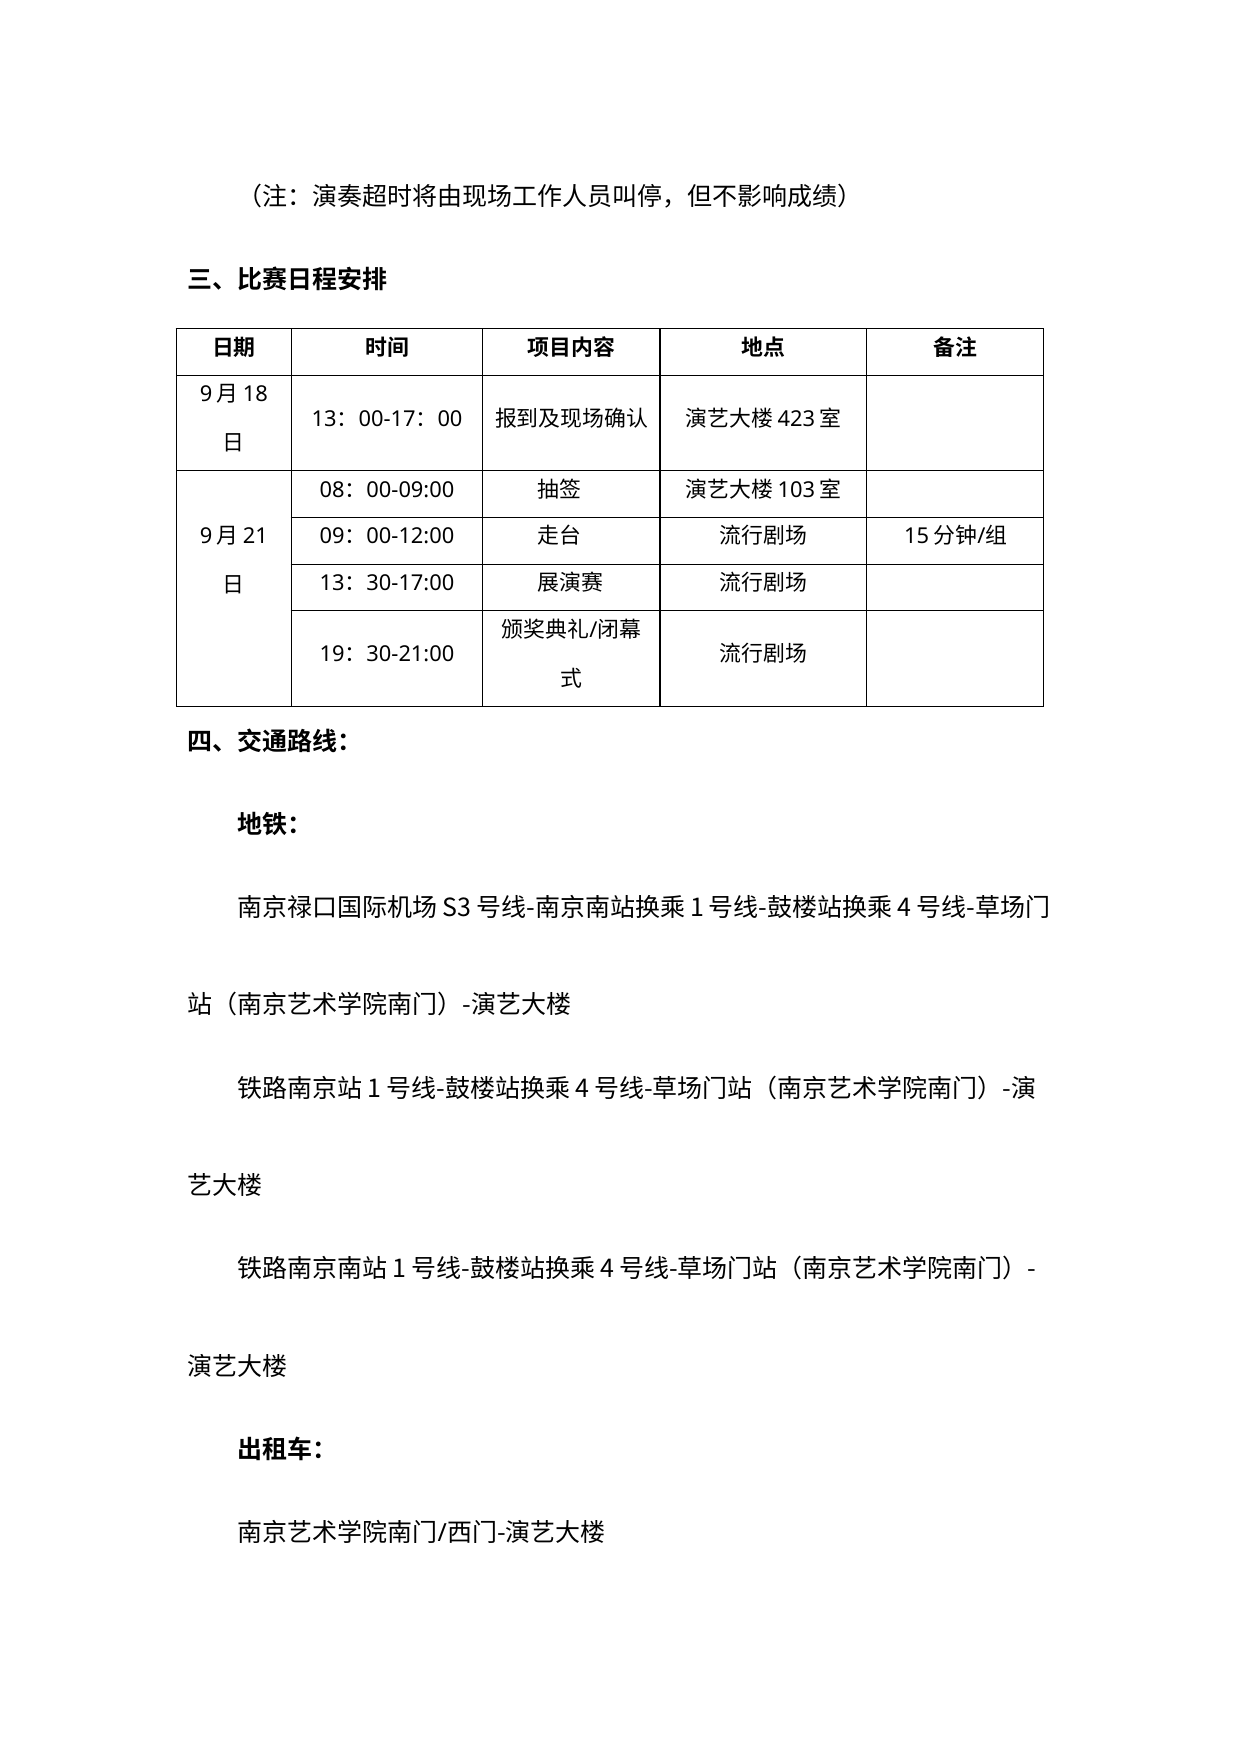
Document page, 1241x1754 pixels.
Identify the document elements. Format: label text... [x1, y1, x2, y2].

table_cell 报到及现场确认 [483, 376, 659, 470]
table_cell 演艺大楼103室 [661, 471, 866, 517]
table_cell 展演赛 [483, 565, 659, 610]
table_cell [867, 471, 1043, 517]
text 出租车： [187, 1415, 1053, 1480]
table_cell [867, 376, 1043, 470]
table_cell 15分钟/组 [867, 518, 1043, 564]
table_cell 抽签 [483, 471, 659, 517]
table_cell 19：30-21:00 [292, 611, 482, 706]
table_header 时间 [292, 329, 482, 375]
text 铁路南京南站1号线-鼓楼站换乘4号线-草场门站（南京艺术学院南门）-演艺大楼 [187, 1234, 1053, 1397]
text 铁路南京站1号线-鼓楼站换乘4号线-草场门站（南京艺术学院南门）-演艺大楼 [187, 1054, 1053, 1216]
table_header 项目内容 [483, 329, 659, 375]
table_header 地点 [661, 329, 866, 375]
table_header 日期 [177, 329, 291, 375]
table_cell 流行剧场 [661, 611, 866, 706]
table_cell 走台 [483, 518, 659, 564]
text （注：演奏超时将由现场工作人员叫停，但不影响成绩） [187, 162, 1053, 227]
text 三、比赛日程安排 [187, 245, 1053, 310]
table_cell 颁奖典礼/闭幕式 [483, 611, 659, 706]
table_cell [867, 565, 1043, 610]
table_cell 9月21日 [177, 471, 291, 706]
table_cell 流行剧场 [661, 565, 866, 610]
table_cell 08：00-09:00 [292, 471, 482, 517]
text 地铁： [187, 790, 1053, 855]
table_cell 13：00-17：00 [292, 376, 482, 470]
table_cell 演艺大楼423室 [661, 376, 866, 470]
table_cell 9月18日 [177, 376, 291, 470]
table_header 备注 [867, 329, 1043, 375]
text 四、交通路线： [187, 707, 1053, 772]
table_cell 09：00-12:00 [292, 518, 482, 564]
table_cell 13：30-17:00 [292, 565, 482, 610]
table_cell [867, 611, 1043, 706]
table_cell 流行剧场 [661, 518, 866, 564]
text 南京艺术学院南门/西门-演艺大楼 [187, 1498, 1053, 1563]
text 南京禄口国际机场S3号线-南京南站换乘1号线-鼓楼站换乘4号线-草场门站（南京艺术学院南门）-演艺大楼 [187, 873, 1053, 1036]
